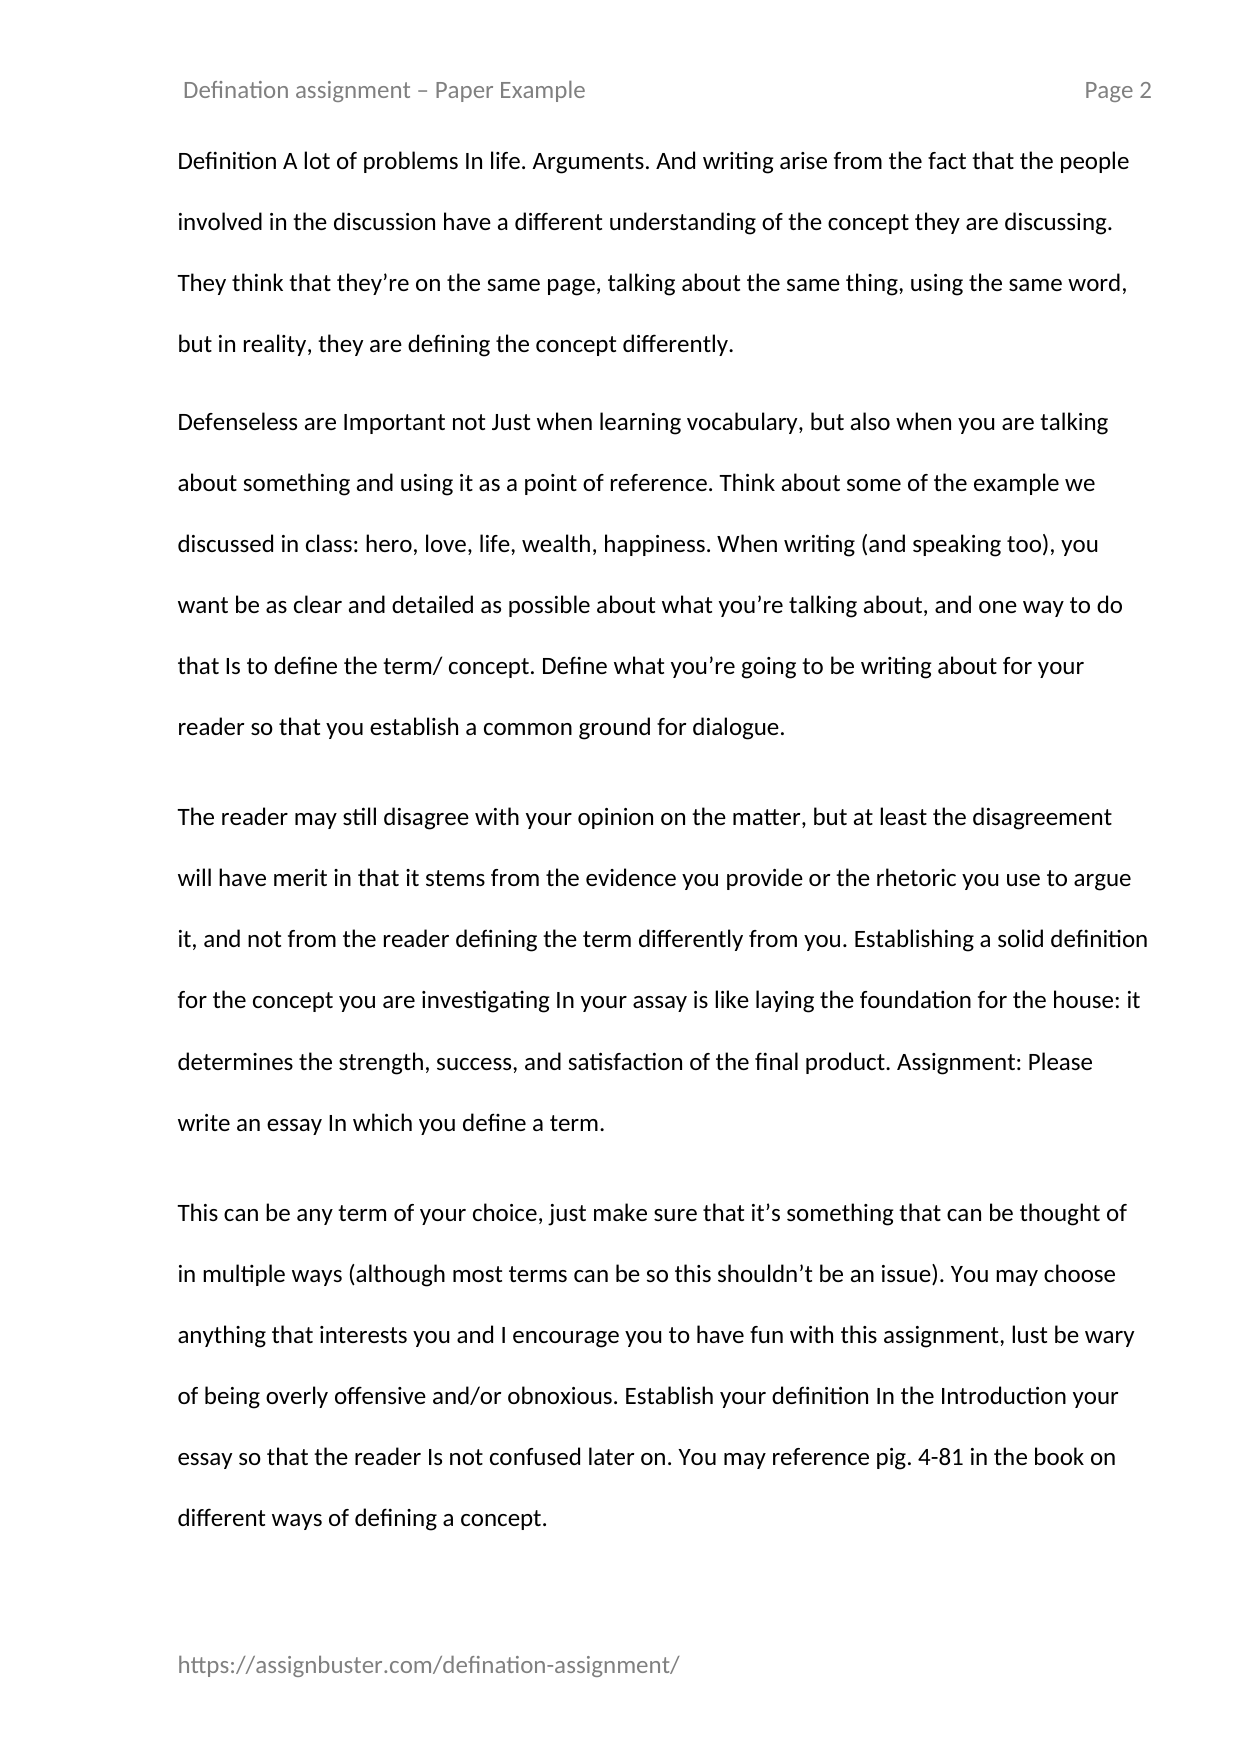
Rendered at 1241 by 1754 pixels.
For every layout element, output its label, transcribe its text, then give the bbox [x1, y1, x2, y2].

text Defenseless are Important not Just when learning vocabulary, but also when you are talking about something and using it as a point of reference. Think about some of the example we discussed in class: hero, love, life, wealth, happiness. When writing (and speaking too), you want be as clear and detailed as possible about what you’re talking about, and one way to do that Is to define the term/ concept. Define what you’re going to be writing about for your reader so that you establish a common ground for dialogue. [177, 406, 1152, 742]
text This can be any term of your choice, just make sure that it’s something that can be thought of in multiple ways (although most terms can be so this shouldn’t be an issue). You may choose anything that interests you and I encourage you to have fun with this assignment, lust be wary of being overly offensive and/or obnoxious. Establish your definition In the Introduction your essay so that the reader Is not confused later on. You may reference pig. 4-81 in the book on different ways of defining a concept. [177, 1197, 1152, 1533]
text The reader may still disagree with your opinion on the matter, but at least the disagreement will have merit in that it stems from the evidence you provide or the rhetoric you use to argue it, and not from the reader defining the term differently from you. Establishing a solid definition for the concept you are investigating In your assay is like laying the foundation for the house: it determines the strength, success, and satisfaction of the final product. Assignment: Please write an essay In which you define a term. [177, 802, 1152, 1137]
text Definition A lot of problems In life. Arguments. And writing arise from the fact that the people involved in the discussion have a different understanding of the concept they are discussing. They think that they’re on the same page, talking about the same thing, using the same word, but in reality, they are defining the concept differently. [177, 145, 1152, 359]
